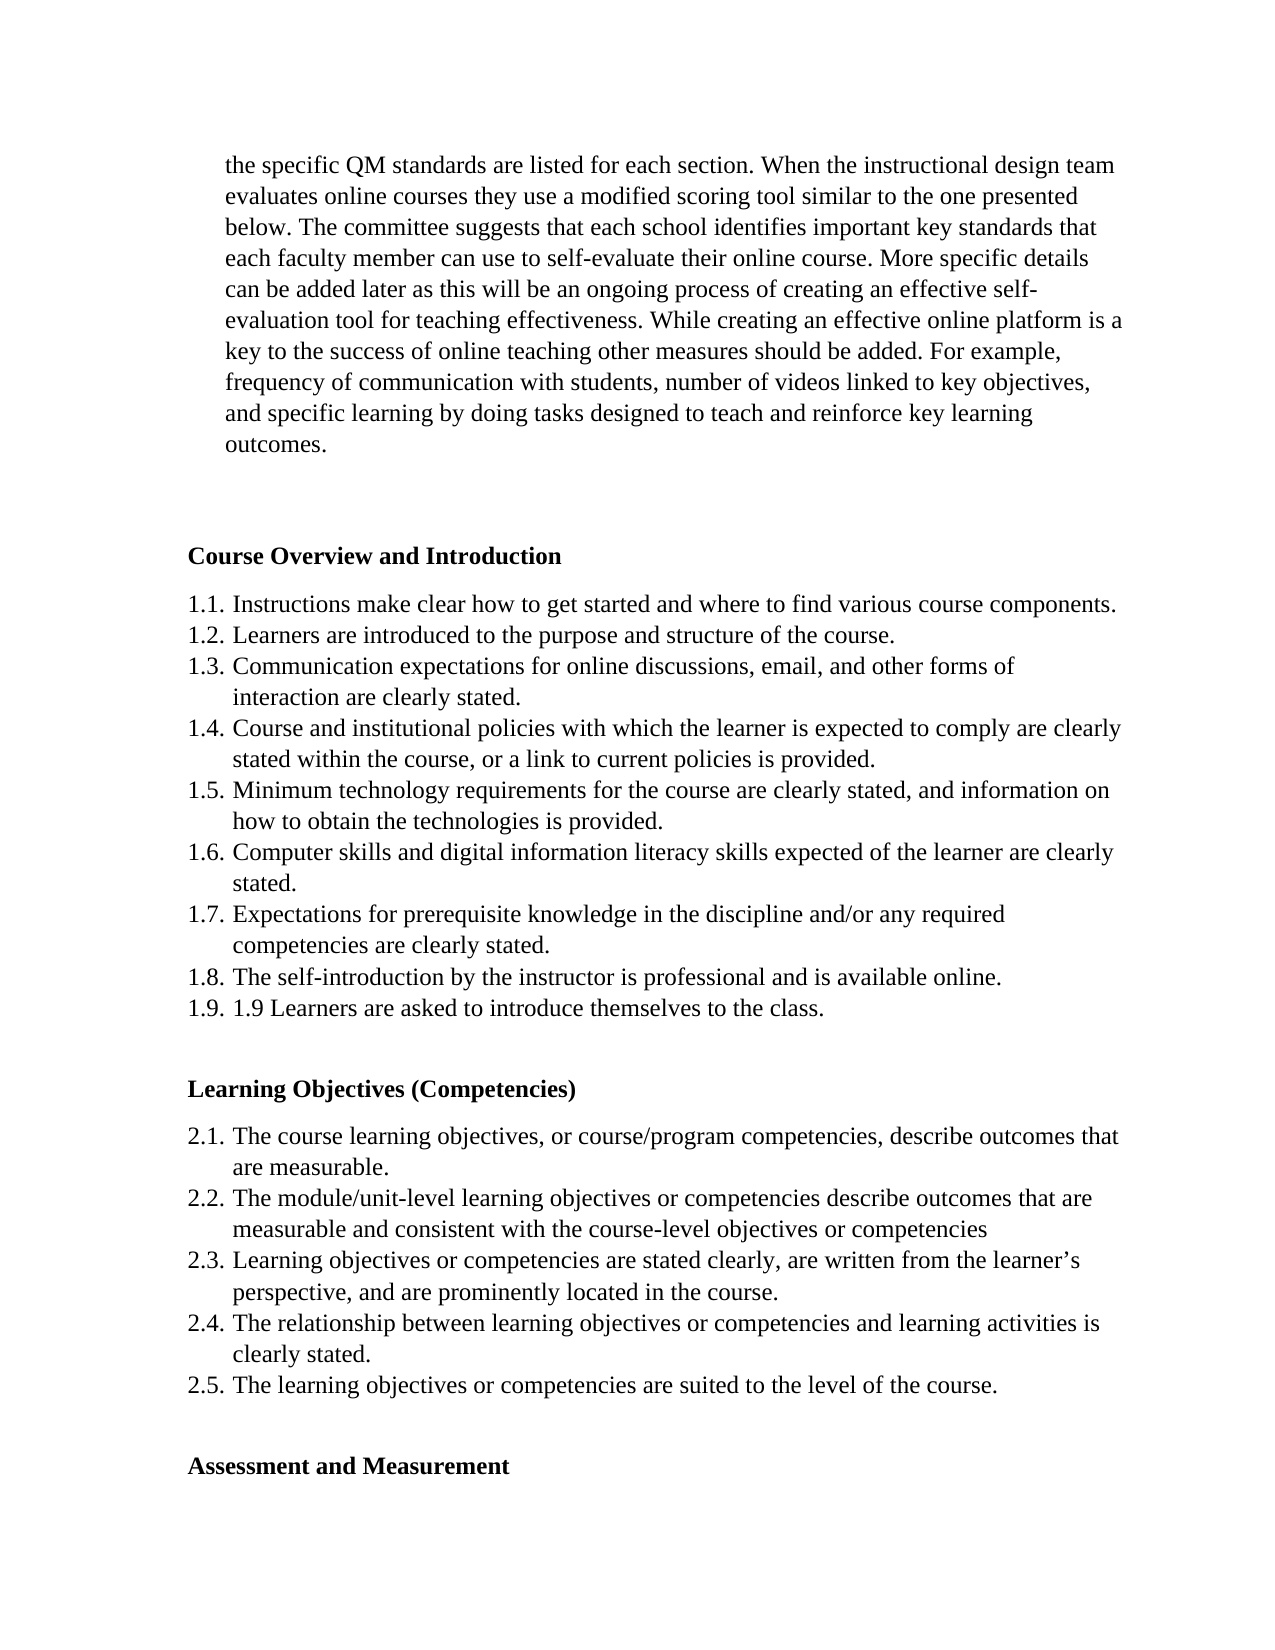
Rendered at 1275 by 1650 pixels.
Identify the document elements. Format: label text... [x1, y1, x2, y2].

list Minimum technology requirements for the course are clearly stated, and information on how to obtain the technologies is provided. [187, 775, 1125, 835]
list Learners are introduced to the purpose and structure of the course. [187, 620, 1125, 649]
list Communication expectations for online discussions, email, and other forms of interaction are clearly stated. [187, 651, 1125, 711]
list Expectations for prerequisite knowledge in the discipline and/or any required competencies are clearly stated. [187, 899, 1125, 959]
subtitle Assessment and Measurement [187, 1451, 1125, 1479]
list The module/unit-level learning objectives or competencies describe outcomes that are measurable and consistent with the course-level objectives or competencies [187, 1183, 1125, 1243]
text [225, 150, 1125, 458]
list Course and institutional policies with which the learner is expected to comply are clearly stated within the course, or a link to current policies is provided. [187, 713, 1125, 773]
list Learning objectives or competencies are stated clearly, are written from the learner’s perspective, and are prominently located in the course. [187, 1246, 1125, 1305]
list The self-introduction by the instructor is professional and is available online. [187, 962, 1125, 990]
list The relationship between learning objectives or competencies and learning activities is clearly stated. [187, 1308, 1125, 1367]
list Instructions make clear how to get started and where to find various course components. [187, 589, 1125, 618]
subtitle Learning Objectives (Competencies) [187, 1074, 1125, 1102]
list The course learning objectives, or course/program competencies, describe outcomes that are measurable. [187, 1121, 1125, 1181]
list The learning objectives or competencies are suited to the level of the course. [187, 1370, 1125, 1398]
list Computer skills and digital information literacy skills expected of the learner are clearly stated. [187, 837, 1125, 897]
list 1.9 Learners are asked to introduce themselves to the class. [187, 993, 1125, 1021]
subtitle Course Overview and Introduction [187, 541, 1125, 570]
